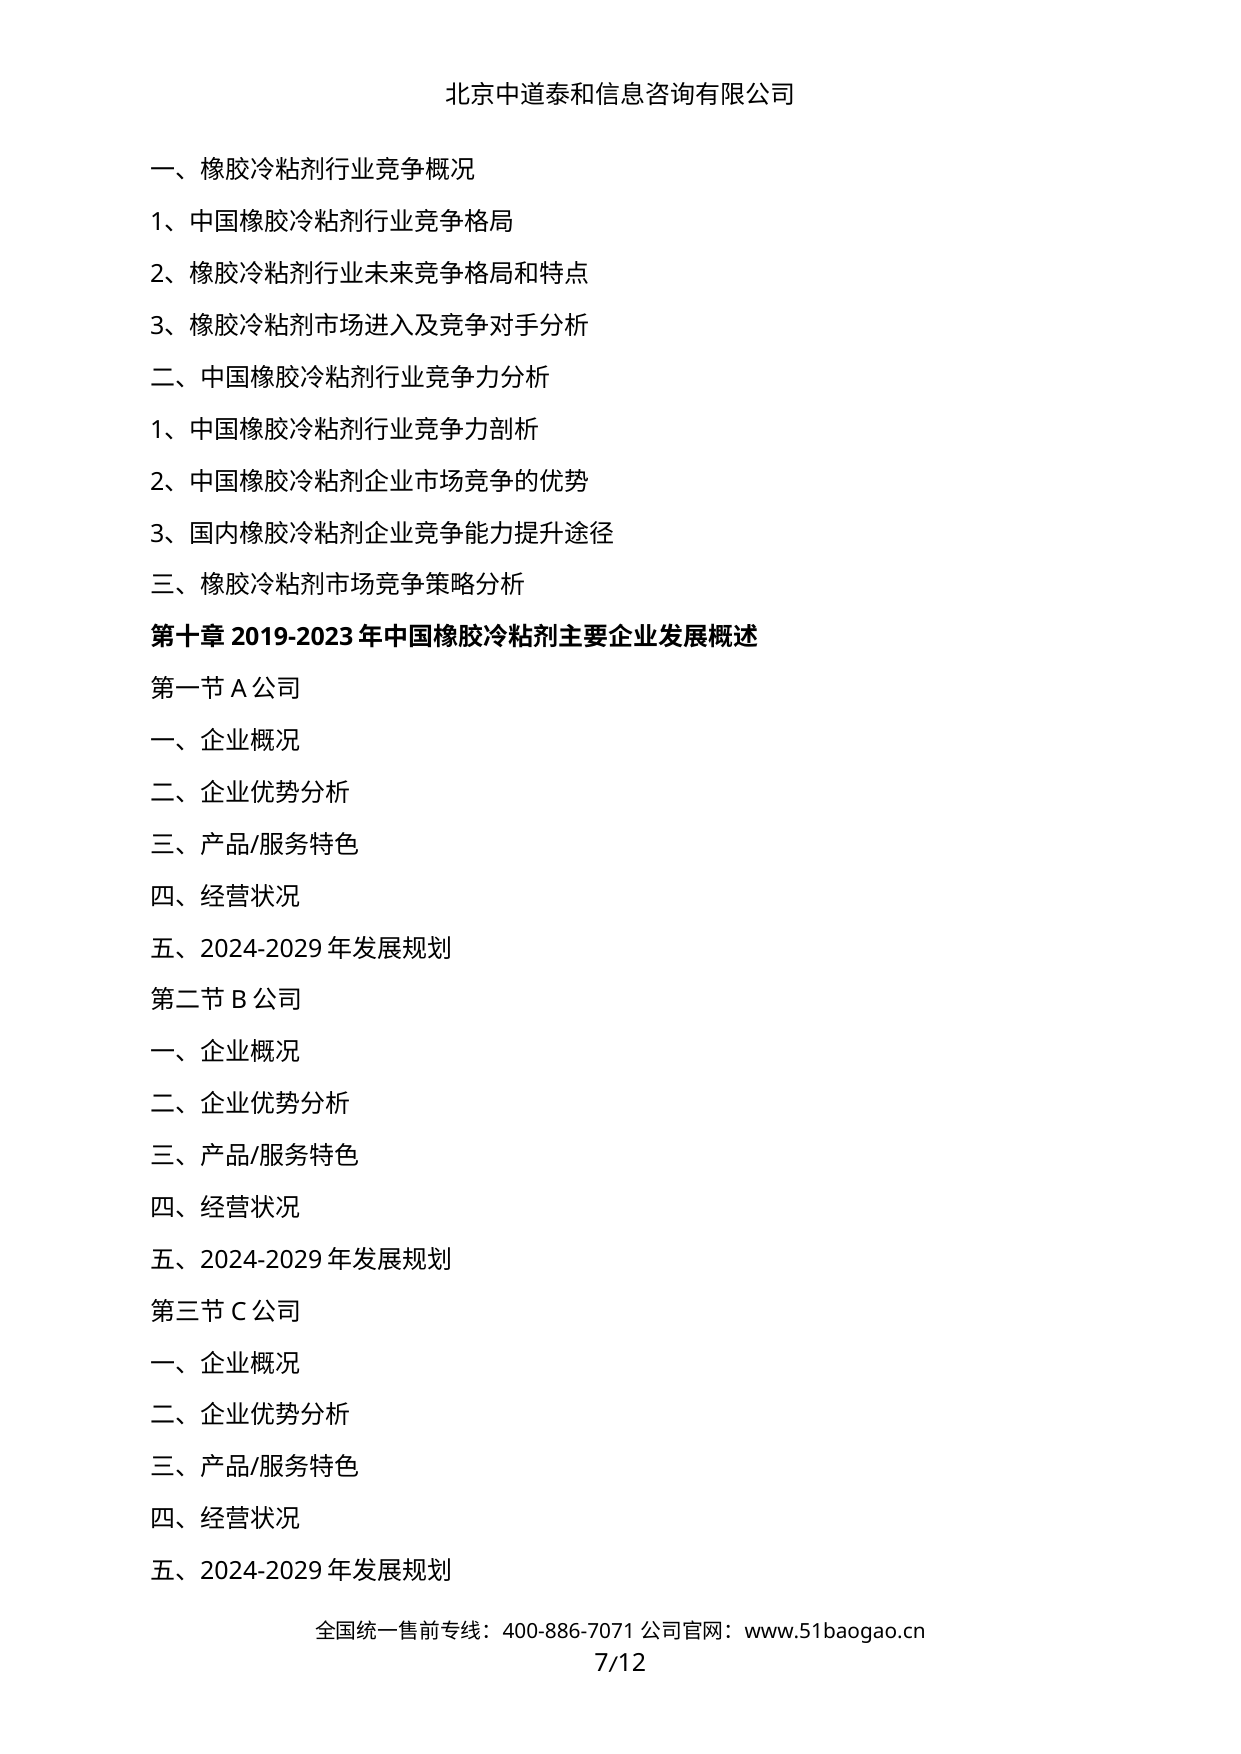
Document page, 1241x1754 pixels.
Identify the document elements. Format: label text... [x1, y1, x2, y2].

text 1、中国橡胶冷粘剂行业竞争力剖析 [150, 409, 1090, 446]
text 2、橡胶冷粘剂行业未来竞争格局和特点 [150, 254, 1090, 290]
text 四、经营状况 [150, 1499, 1090, 1535]
text 2、中国橡胶冷粘剂企业市场竞争的优势 [150, 461, 1090, 497]
text 第二节 B公司 [150, 980, 1090, 1016]
text 四、经营状况 [150, 1187, 1090, 1224]
text 一、企业概况 [150, 1032, 1090, 1068]
text 1、中国橡胶冷粘剂行业竞争格局 [150, 202, 1090, 238]
text 五、2024-2029年发展规划 [150, 928, 1090, 964]
text 二、中国橡胶冷粘剂行业竞争力分析 [150, 357, 1090, 394]
text 四、经营状况 [150, 876, 1090, 912]
text 三、产品/服务特色 [150, 824, 1090, 861]
text 第三节 C公司 [150, 1291, 1090, 1327]
text 三、橡胶冷粘剂市场竞争策略分析 [150, 565, 1090, 601]
text 二、企业优势分析 [150, 1395, 1090, 1431]
text 3、橡胶冷粘剂市场进入及竞争对手分析 [150, 306, 1090, 342]
text 第十章 2019-2023年中国橡胶冷粘剂主要企业发展概述 [150, 617, 1090, 653]
text 一、橡胶冷粘剂行业竞争概况 [150, 150, 1090, 186]
text 3、国内橡胶冷粘剂企业竞争能力提升途径 [150, 513, 1090, 549]
text 二、企业优势分析 [150, 772, 1090, 809]
text 一、企业概况 [150, 721, 1090, 757]
text 第一节 A公司 [150, 669, 1090, 705]
text 五、2024-2029年发展规划 [150, 1551, 1090, 1587]
text 五、2024-2029年发展规划 [150, 1239, 1090, 1276]
text 一、企业概况 [150, 1343, 1090, 1379]
text 三、产品/服务特色 [150, 1447, 1090, 1483]
text 二、企业优势分析 [150, 1084, 1090, 1120]
text 三、产品/服务特色 [150, 1136, 1090, 1172]
